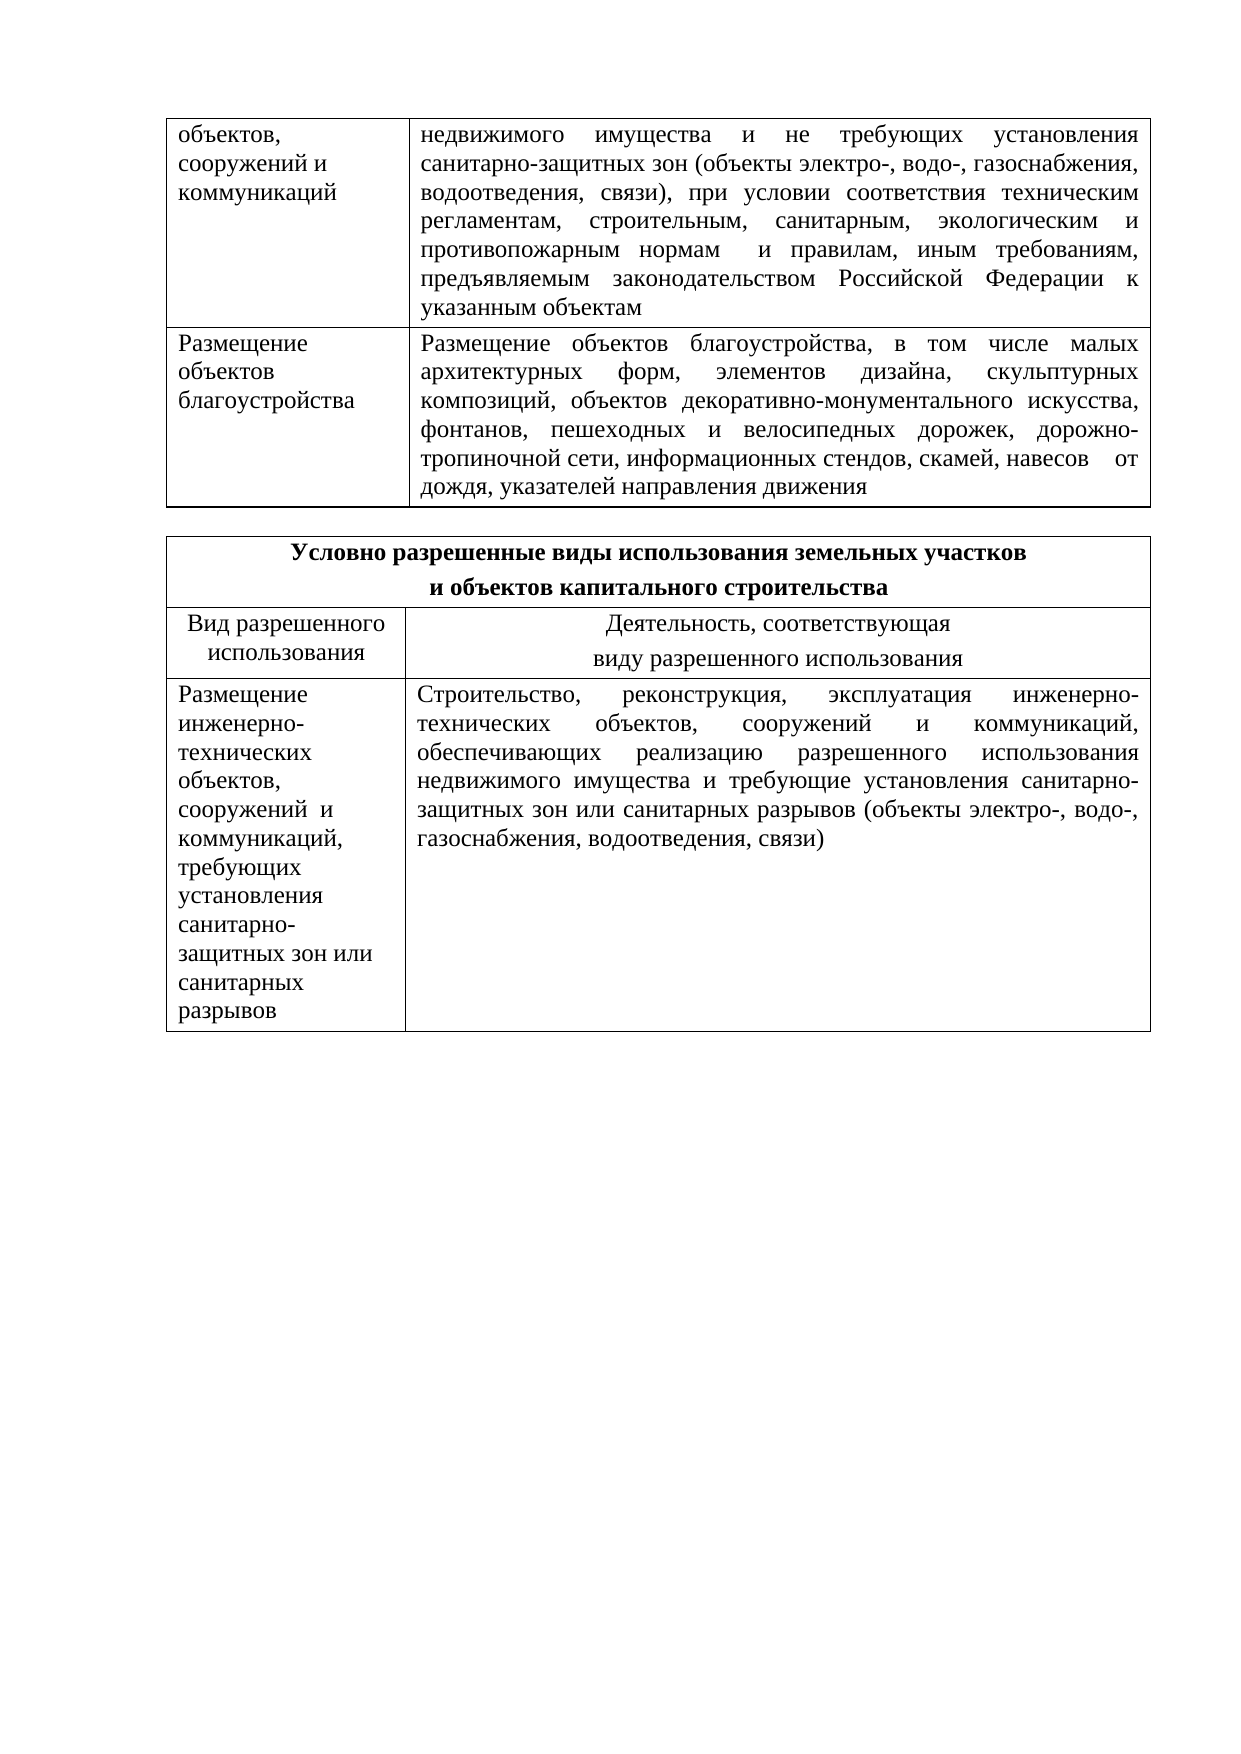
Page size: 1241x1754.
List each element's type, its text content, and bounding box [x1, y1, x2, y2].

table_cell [167, 119, 409, 327]
table_cell Вид разрешенного использования [167, 608, 405, 678]
table_cell Строительство, реконструкция, эксплуатация инженерно-технических объектов, сооружений и коммуникаций, обеспечивающих реализацию разрешенного использования недвижимого имущества и требующие установления санитарно-защитных зон или санитарных разрывов (объекты электро-, водо-, газоснабжения, водоотведения, связи) [406, 679, 1150, 1031]
table_cell Размещение объектов благоустройства [167, 328, 409, 506]
table_cell Размещение объектов благоустройства, в том числе малых архитектурных форм, элементов дизайна, скульптурных композиций, объектов декоративно-монументального искусства, фонтанов, пешеходных и велосипедных дорожек, дорожно-тропиночной сети, информационных стендов, скамей, навесов от дождя, указателей направления движения [410, 328, 1150, 506]
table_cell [410, 119, 1150, 327]
table_cell Деятельность, соответствующая виду разрешенного использования [406, 608, 1150, 678]
table_cell Размещение инженерно-технических объектов, сооружений и коммуникаций, требующих установления санитарно-защитных зон или санитарных разрывов [167, 679, 405, 1031]
table_header Условно разрешенные виды использования земельных участков и объектов капитального строительства [167, 537, 1150, 607]
